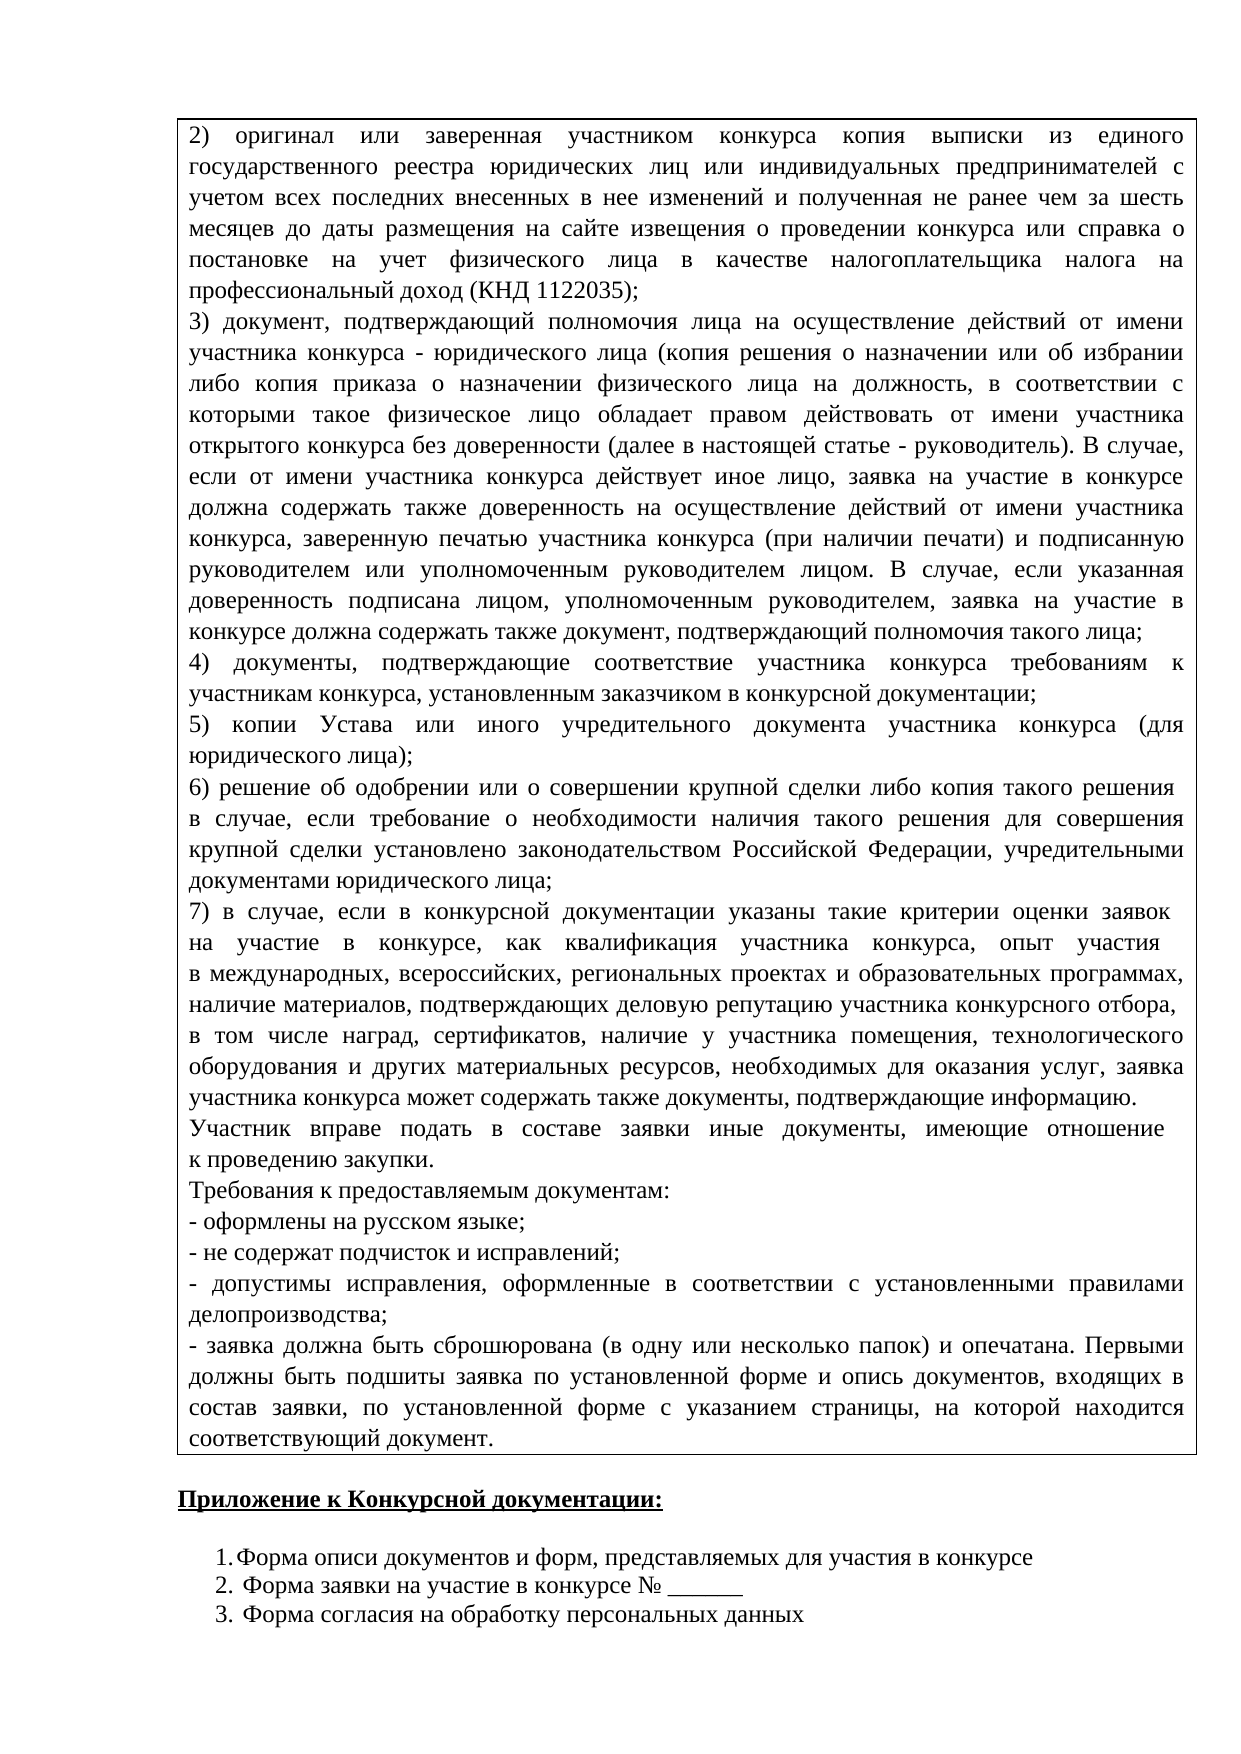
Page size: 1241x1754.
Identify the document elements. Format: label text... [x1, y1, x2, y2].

text Приложение к Конкурсной документации: [177, 1484, 1152, 1513]
list Форма описи документов и форм, представляемых для участия в конкурсе [215, 1542, 1152, 1570]
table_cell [178, 120, 1196, 1454]
list Форма заявки на участие в конкурсе № ______ [215, 1570, 1152, 1599]
list Форма согласия на обработку персональных данных [215, 1599, 1152, 1628]
